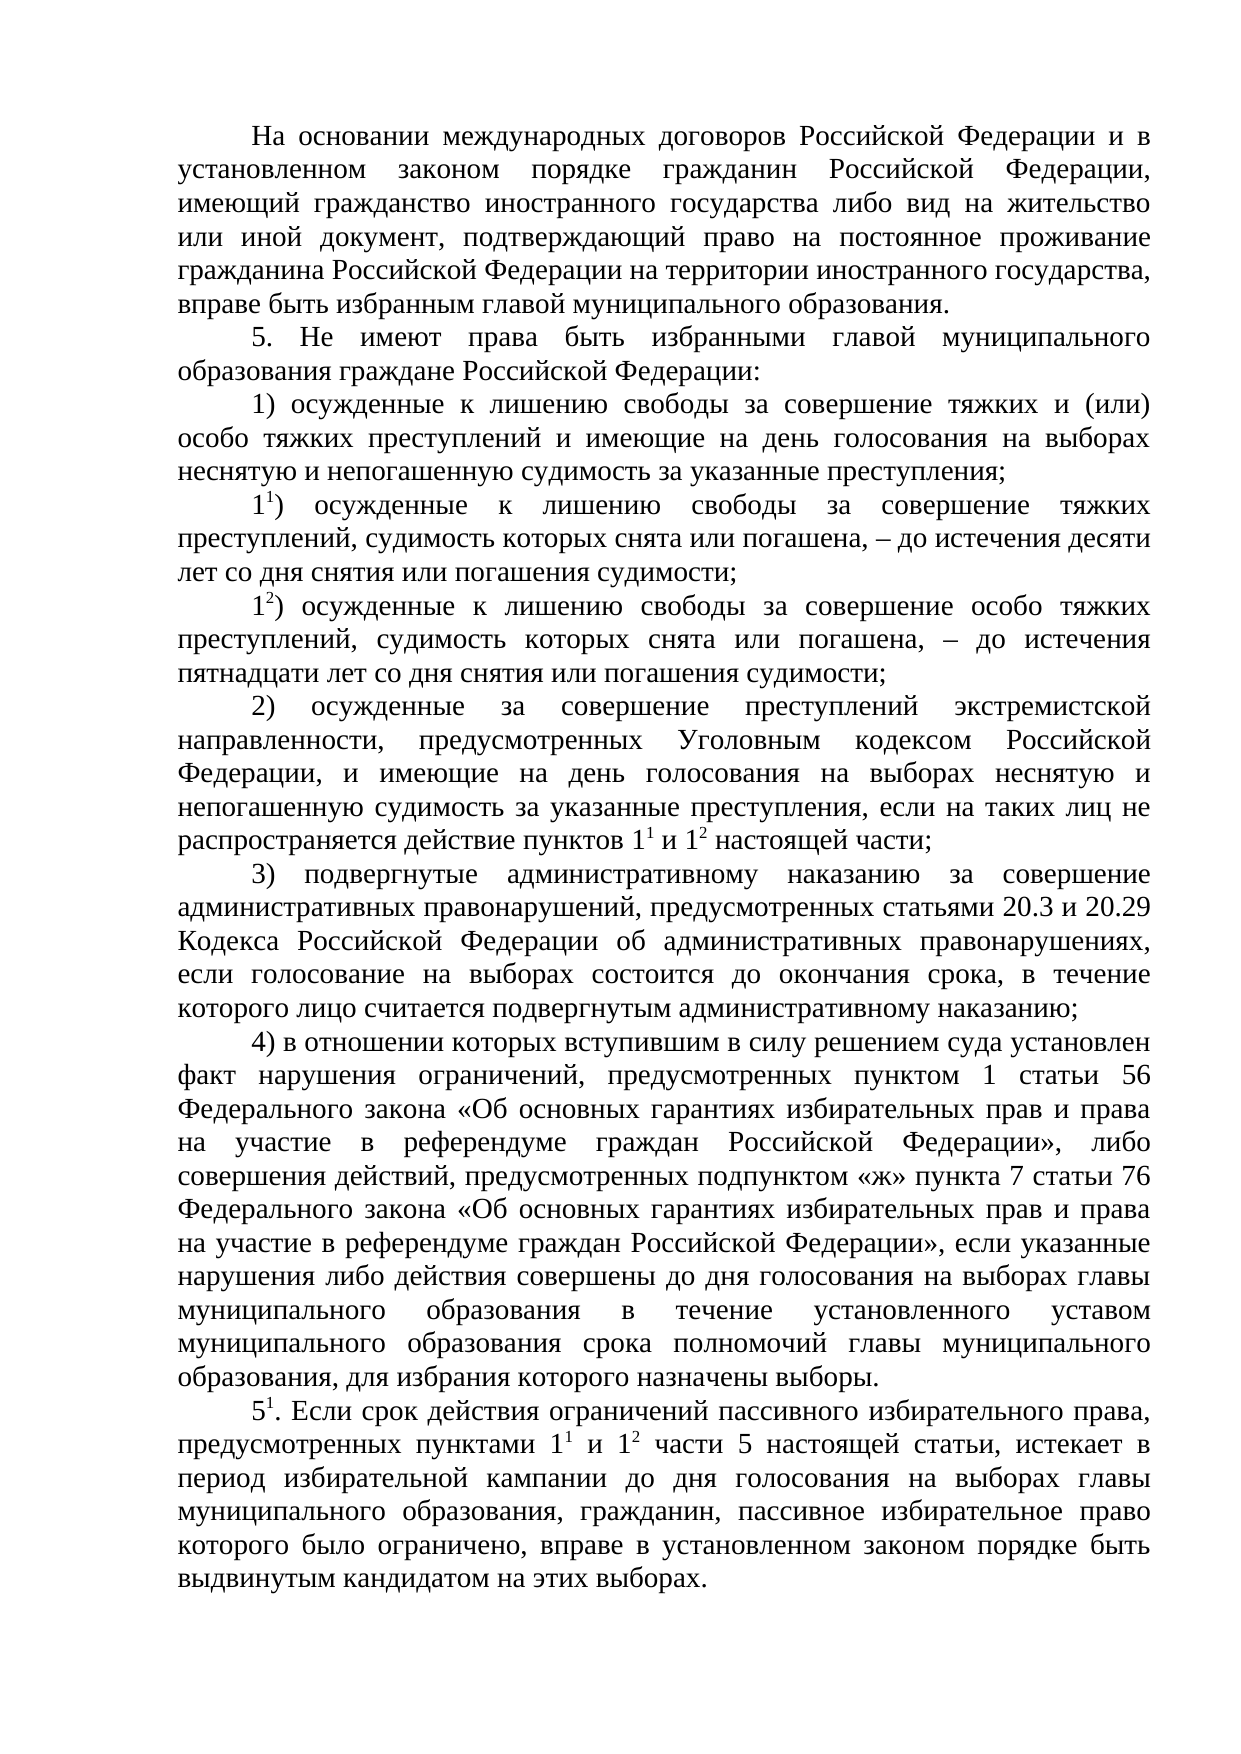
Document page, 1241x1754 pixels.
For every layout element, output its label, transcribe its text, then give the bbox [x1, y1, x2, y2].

text 11) осужденные к лишению свободы за совершение тяжких преступлений, судимость которых снята или погашена, – до истечения десяти лет со дня снятия или погашения судимости; [177, 487, 1152, 588]
text 12) осужденные к лишению свободы за совершение особо тяжких преступлений, судимость которых снята или погашена, – до истечения пятнадцати лет со дня снятия или погашения судимости; [177, 588, 1152, 688]
text 5. Не имеют права быть избранными главой муниципального образования граждане Российской Федерации: [177, 319, 1152, 386]
text 2) осужденные за совершение преступлений экстремистской направленности, предусмотренных Уголовным кодексом Российской Федерации, и имеющие на день голосования на выборах неснятую и непогашенную судимость за указанные преступления, если на таких лиц не распространяется действие пунктов 11 и 12 настоящей части; [177, 688, 1152, 856]
text 4) в отношении которых вступившим в силу решением суда установлен факт нарушения ограничений, предусмотренных пунктом 1 статьи 56 Федерального закона «Об основных гарантиях избирательных прав и права на участие в референдуме граждан Российской Федерации», либо совершения действий, предусмотренных подпунктом «ж» пункта 7 статьи 76 Федерального закона «Об основных гарантиях избирательных прав и права на участие в референдуме граждан Российской Федерации», если указанные нарушения либо действия совершены до дня голосования на выборах главы муниципального образования в течение установленного уставом муниципального образования срока полномочий главы муниципального образования, для избрания которого назначены выборы. [177, 1024, 1152, 1393]
text 1) осужденные к лишению свободы за совершение тяжких и (или) особо тяжких преступлений и имеющие на день голосования на выборах неснятую и непогашенную судимость за указанные преступления; [177, 386, 1152, 487]
text 51. Если срок действия ограничений пассивного избирательного права, предусмотренных пунктами 11 и 12 части 5 настоящей статьи, истекает в период избирательной кампании до дня голосования на выборах главы муниципального образования, гражданин, пассивное избирательное право которого было ограничено, вправе в установленном законом порядке быть выдвинутым кандидатом на этих выборах. [177, 1393, 1152, 1594]
text 3) подвергнутые административному наказанию за совершение административных правонарушений, предусмотренных статьями 20.3 и 20.29 Кодекса Российской Федерации об административных правонарушениях, если голосование на выборах состоится до окончания срока, в течение которого лицо считается подвергнутым административному наказанию; [177, 856, 1152, 1024]
text На основании международных договоров Российской Федерации и в установленном законом порядке гражданин Российской Федерации, имеющий гражданство иностранного государства либо вид на жительство или иной документ, подтверждающий право на постоянное проживание гражданина Российской Федерации на территории иностранного государства, вправе быть избранным главой муниципального образования. [177, 118, 1152, 319]
